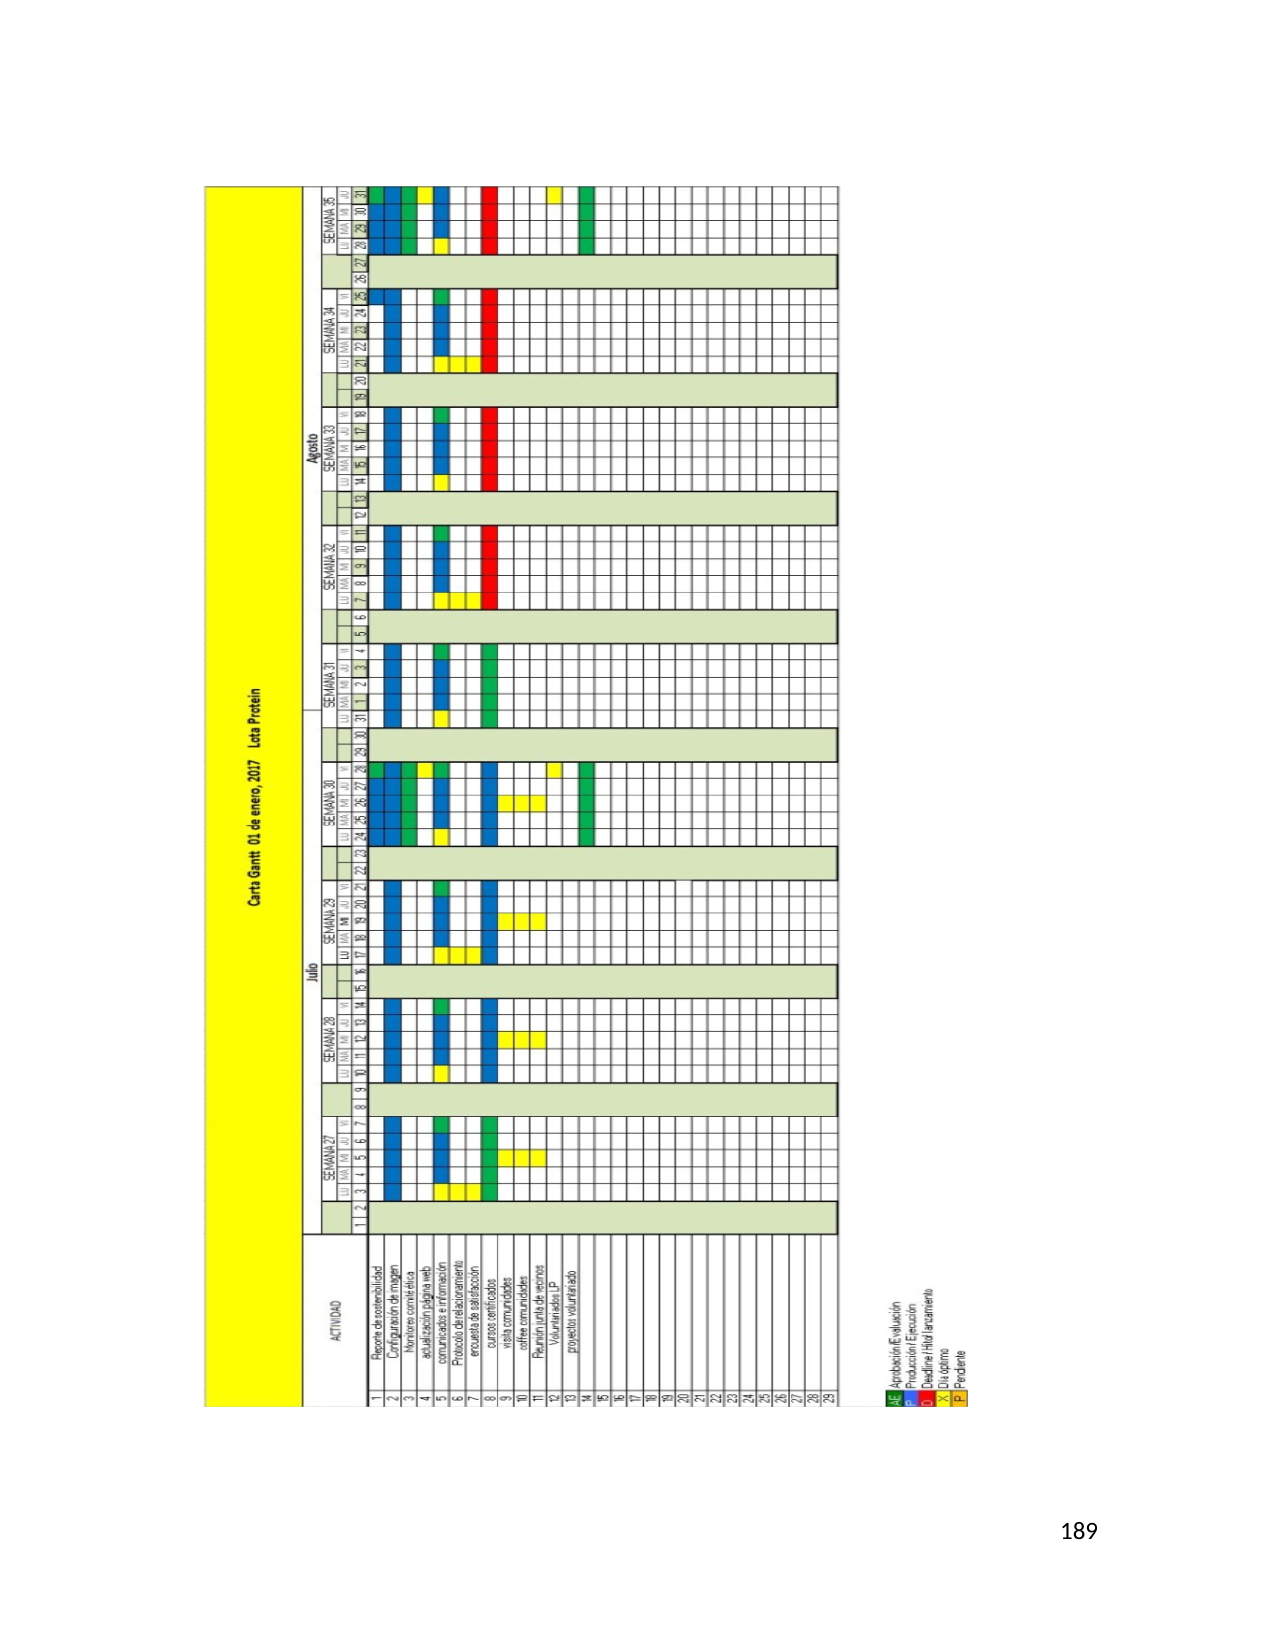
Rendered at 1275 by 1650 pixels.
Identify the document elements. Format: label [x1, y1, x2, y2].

picture [204, 187, 968, 1406]
